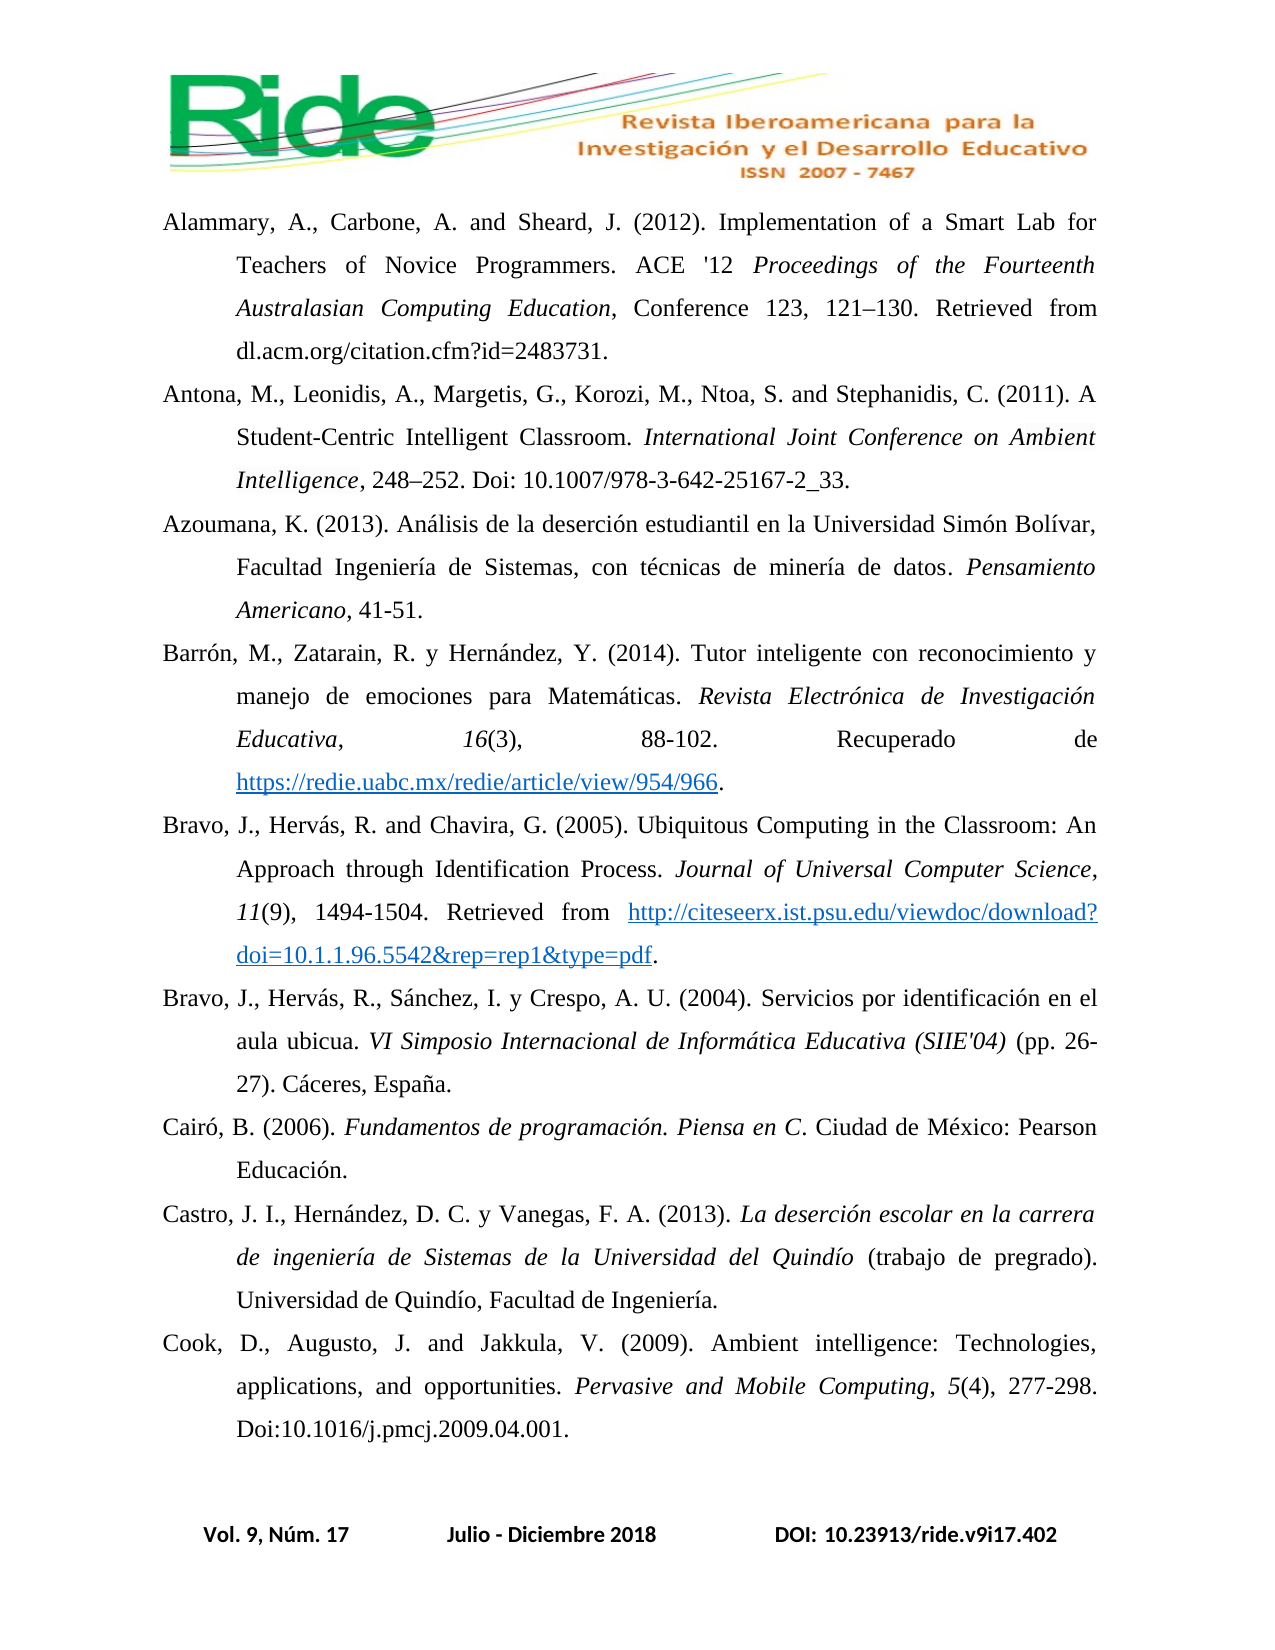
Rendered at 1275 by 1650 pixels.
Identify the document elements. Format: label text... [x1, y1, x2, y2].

text Barrón, M., Zatarain, R. y Hernández, Y. (2014). Tutor inteligente con reconocimiento y manejo de emociones para Matemáticas. Revista Electrónica de Investigación Educativa, 16(3), 88-102. Recuperado de https://redie.uabc.mx/redie/article/view/954/966. [162, 638, 1098, 796]
text Bravo, J., Hervás, R., Sánchez, I. y Crespo, A. U. (2004). Servicios por identificación en el aula ubicua. VI Simposio Internacional de Informática Educativa (SIIE'04) (pp. 26-27). Cáceres, España. [162, 983, 1098, 1098]
text Cairó, B. (2006). Fundamentos de programación. Piensa en C. Ciudad de México: Pearson Educación. [162, 1112, 1098, 1184]
text Antona, M., Leonidis, A., Margetis, G., Korozi, M., Ntoa, S. and Stephanidis, C. (2011). A Student-Centric Intelligent Classroom. International Joint Conference on Ambient Intelligence, 248–252. Doi: 10.1007/978-3-642-25167-2_33. [162, 379, 1098, 494]
picture [170, 73, 1091, 182]
text Castro, J. I., Hernández, D. C. y Vanegas, F. A. (2013). La deserción escolar en la carrera de ingeniería de Sistemas de la Universidad del Quindío (trabajo de pregrado). Universidad de Quindío, Facultad de Ingeniería. [162, 1199, 1098, 1314]
text Bravo, J., Hervás, R. and Chavira, G. (2005). Ubiquitous Computing in the Classroom: An Approach through Identification Process. Journal of Universal Computer Science, 11(9), 1494-1504. Retrieved from http://citeseerx.ist.psu.edu/viewdoc/download?doi=10.1.1.96.5542&rep=rep1&type=pdf. [162, 811, 1098, 969]
text Azoumana, K. (2013). Análisis de la deserción estudiantil en la Universidad Simón Bolívar, Facultad Ingeniería de Sistemas, con técnicas de minería de datos. Pensamiento Americano, 41-51. [162, 509, 1098, 624]
text Cook, D., Augusto, J. and Jakkula, V. (2009). Ambient intelligence: Technologies, applications, and opportunities. Pervasive and Mobile Computing, 5(4), 277-298. Doi:10.1016/j.pmcj.2009.04.001. [162, 1328, 1098, 1443]
text Alammary, A., Carbone, A. and Sheard, J. (2012). Implementation of a Smart Lab for Teachers of Novice Programmers. ACE '12 Proceedings of the Fourteenth Australasian Computing Education, Conference 123, 121–130. Retrieved from dl.acm.org/citation.cfm?id=2483731. [162, 207, 1098, 365]
